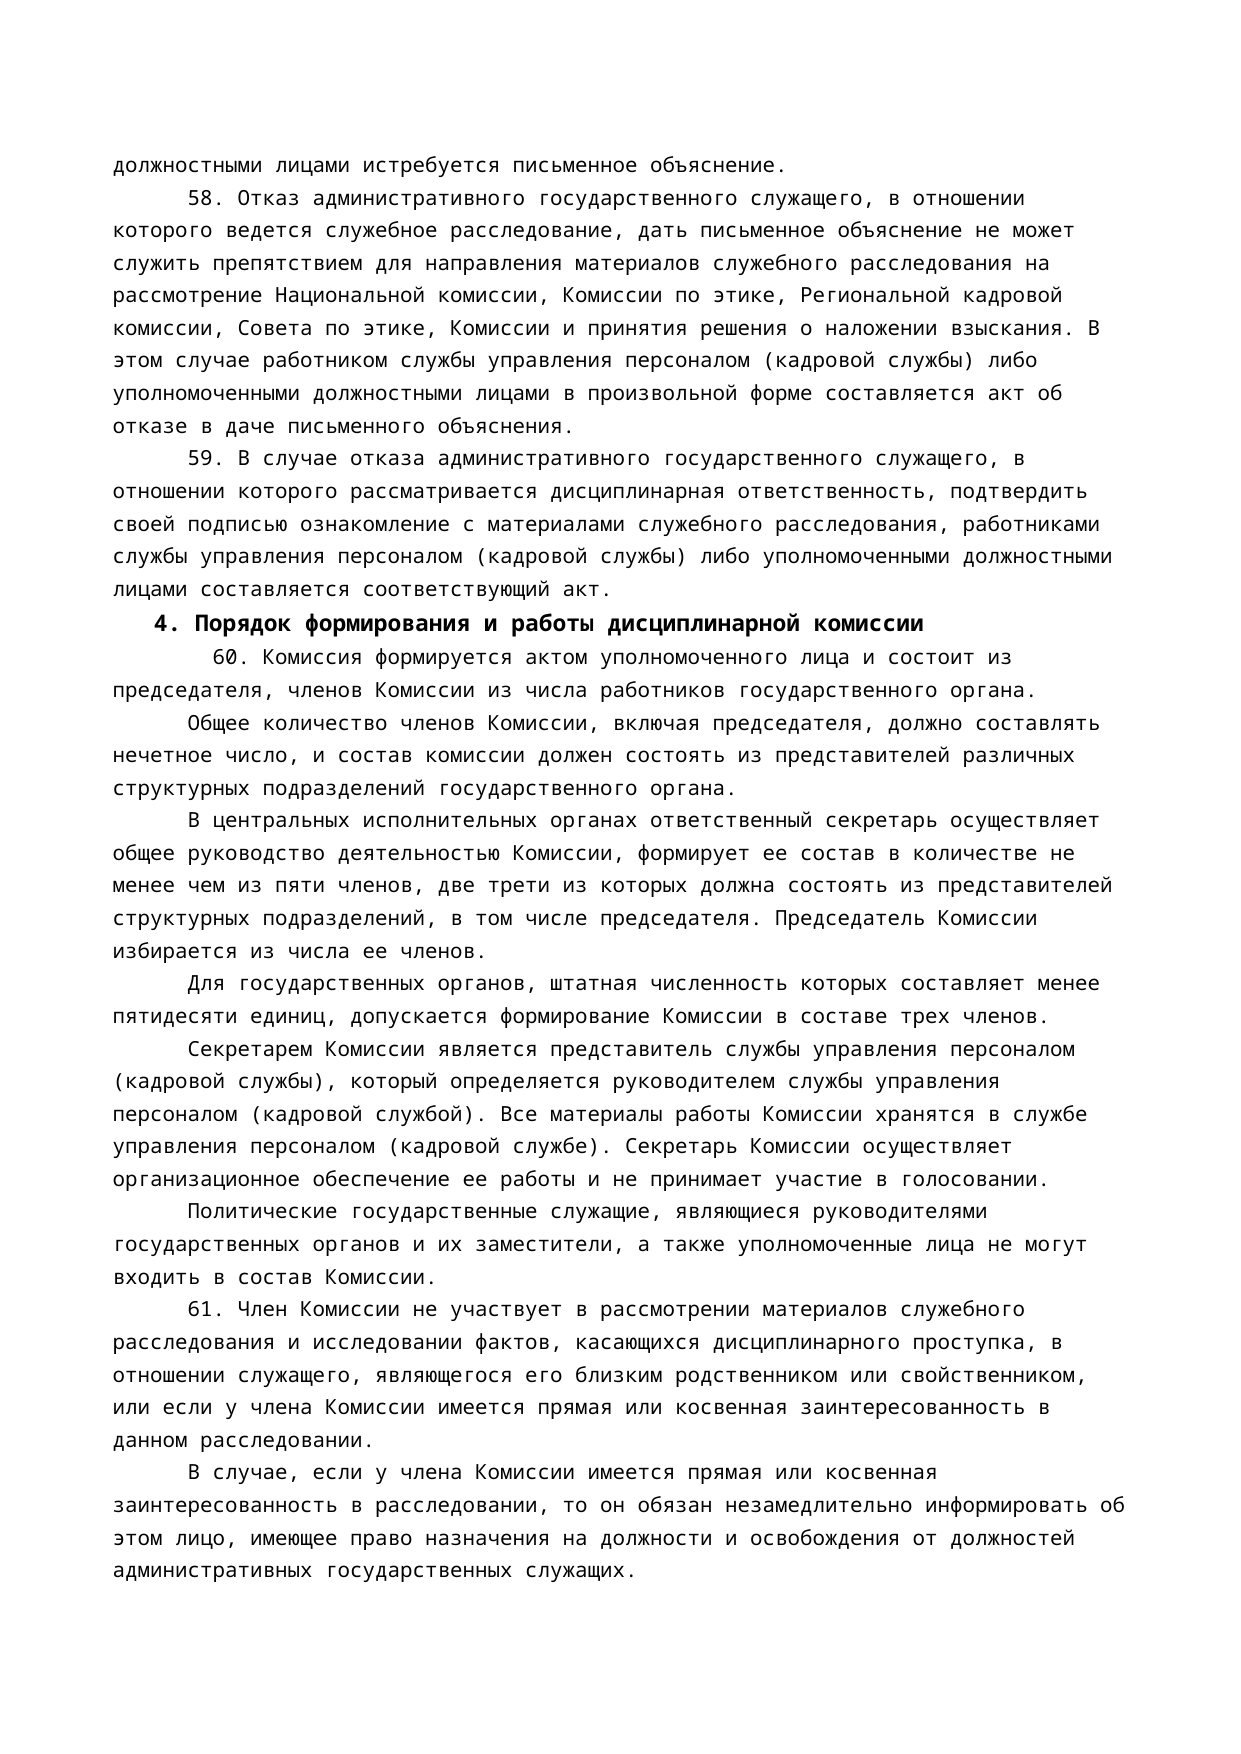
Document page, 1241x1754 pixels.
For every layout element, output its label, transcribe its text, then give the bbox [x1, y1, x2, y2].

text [112, 150, 1128, 602]
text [112, 642, 1128, 1584]
text 4. Порядок формирования и работы дисциплинарной комиссии [112, 606, 1128, 638]
